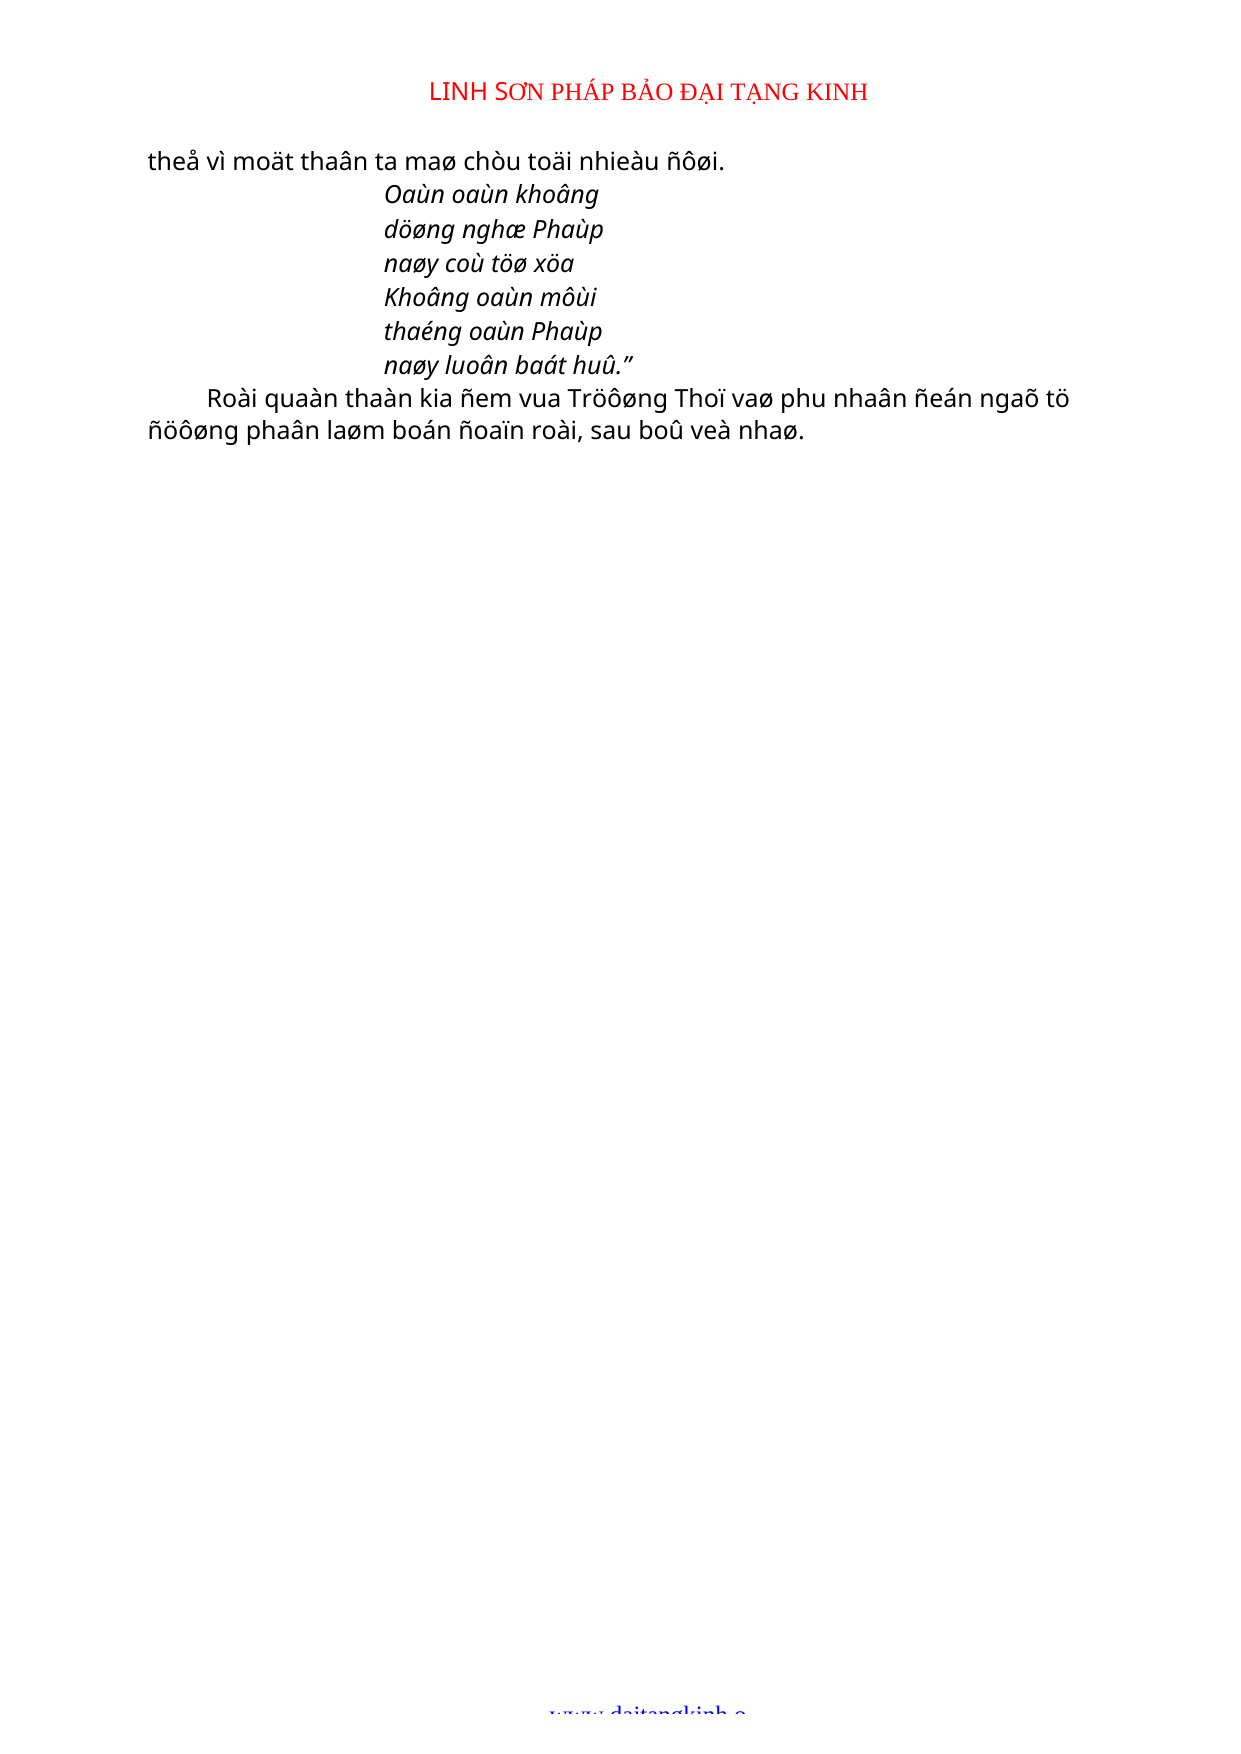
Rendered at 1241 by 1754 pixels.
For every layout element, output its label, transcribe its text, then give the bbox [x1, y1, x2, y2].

text Roài quaàn thaàn kia ñem vua Tröôøng Thoï vaø phu nhaân ñeán ngaõ tö ñöôøng phaân laøm boán ñoaïn roài, sau boû veà nhaø. [147, 382, 1105, 447]
text Oaùn oaùn khoâng döøng nghæ Phaùp naøy coù töø xöa Khoâng oaùn môùi thaéng oaùn Phaùp naøy luoân baát huû.” [384, 177, 652, 382]
text theå vì moät thaân ta maø chòu toäi nhieàu ñôøi. [147, 145, 1105, 177]
